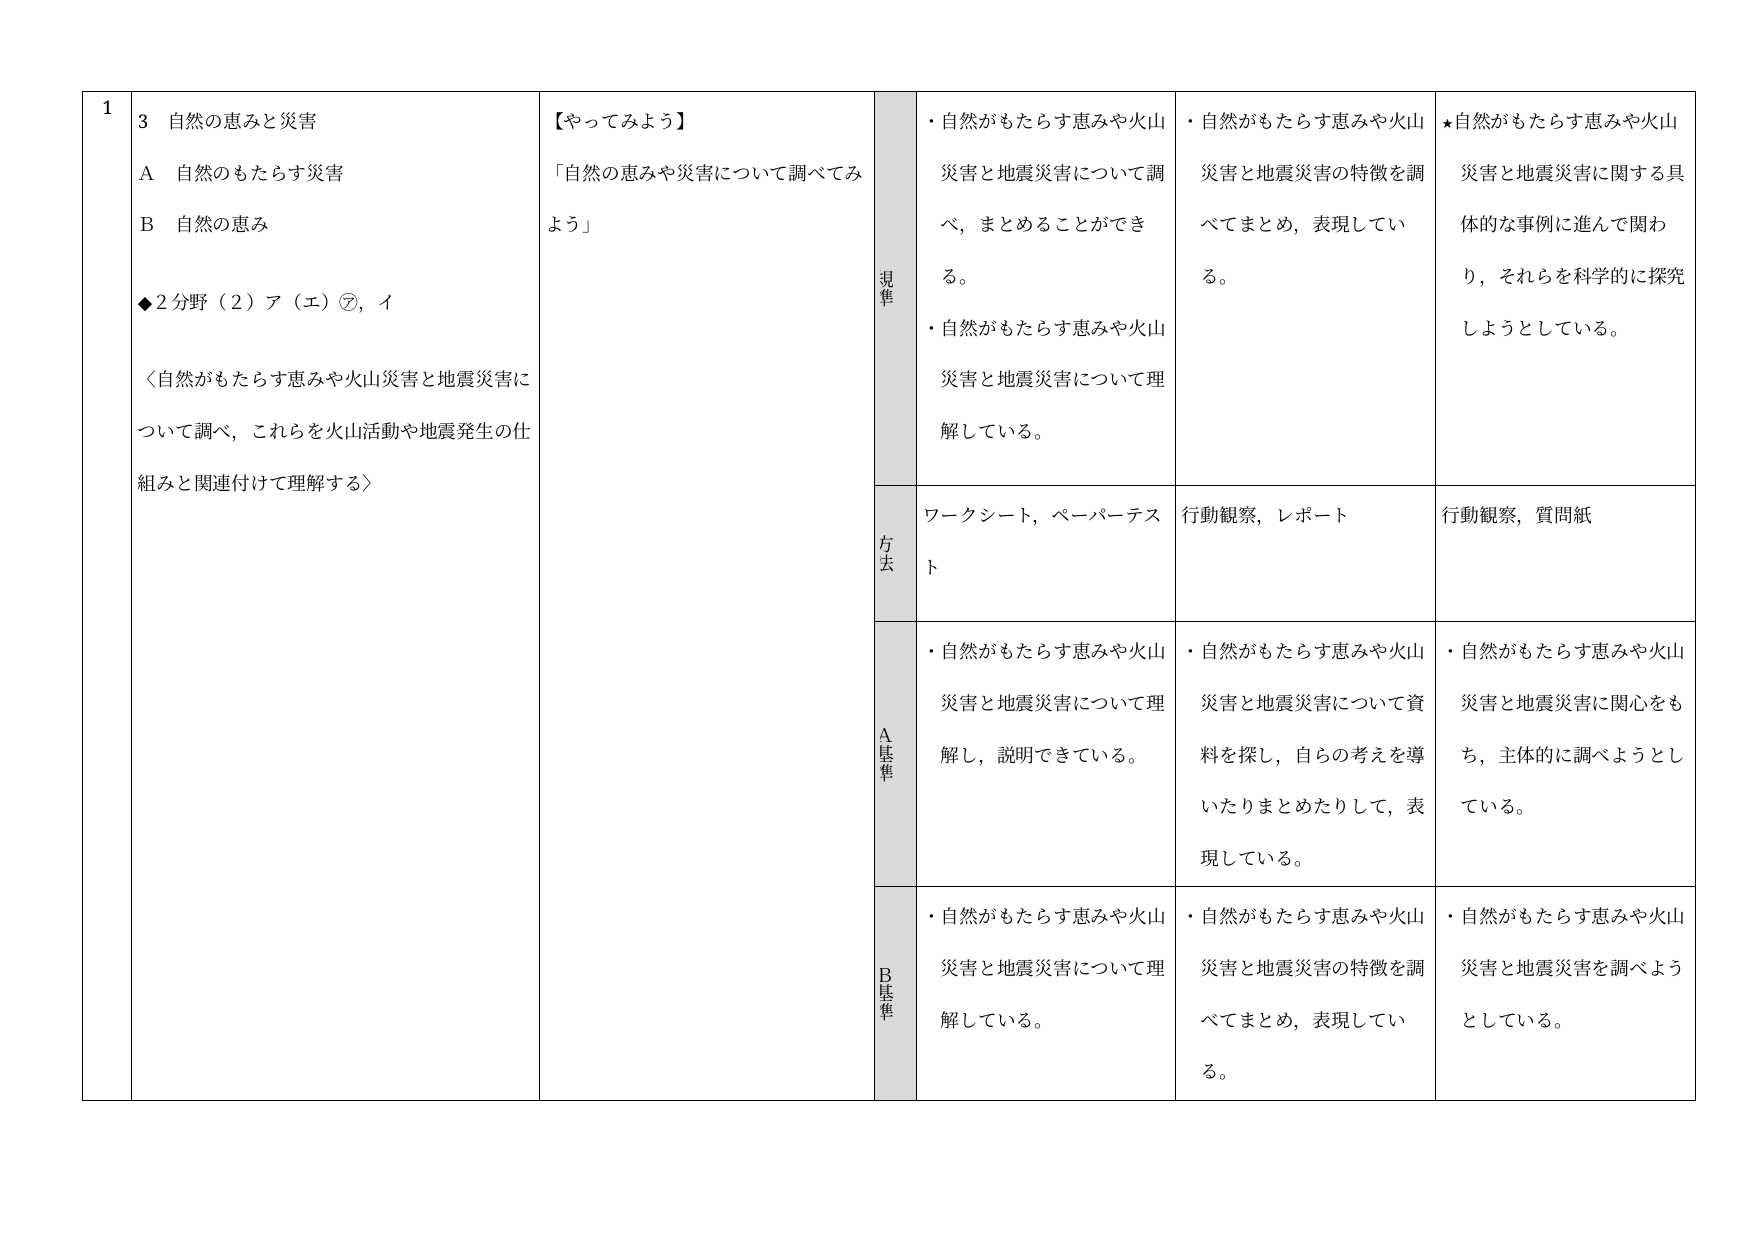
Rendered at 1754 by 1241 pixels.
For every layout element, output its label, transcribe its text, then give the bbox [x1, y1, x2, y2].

table_cell ・自然がもたらす恵みや火山災害と地震災害の特徴を調べてまとめ，表現している。 [1176, 92, 1435, 485]
table_cell ・自然がもたらす恵みや火山災害と地震災害について資料を探し，自らの考えを導いたりまとめたりして，表現している。 [1176, 622, 1435, 886]
table_cell ★自然がもたらす恵みや火山災害と地震災害に関する具体的な事例に進んで関わり，それらを科学的に探究しようとしている。 [1436, 92, 1695, 485]
table_cell 規準 [875, 92, 916, 485]
table_cell ・自然がもたらす恵みや火山災害と地震災害について理解している。 [917, 887, 1175, 1100]
table_cell 方法 [875, 486, 916, 621]
table_cell 1 [83, 92, 131, 1100]
table_cell ・自然がもたらす恵みや火山災害と地震災害の特徴を調べてまとめ，表現している。 [1176, 887, 1435, 1100]
table_cell Ｂ基準 [875, 887, 916, 1100]
table_cell 行動観察，レポート [1176, 486, 1435, 621]
table_cell Ａ基準 [875, 622, 916, 886]
table_cell ・自然がもたらす恵みや火山災害と地震災害について理解し，説明できている。 [917, 622, 1175, 886]
table_cell ワークシート，ペーパーテスト [917, 486, 1175, 621]
table_cell ・自然がもたらす恵みや火山災害と地震災害について調べ，まとめることができる。 ・自然がもたらす恵みや火山災害と地震災害について理解している。 [917, 92, 1175, 485]
table_cell 行動観察，質問紙 [1436, 486, 1695, 621]
table_cell 3 自然の恵みと災害 Ａ 自然のもたらす災害 Ｂ 自然の恵み ◆２分野（２）ア（エ）㋐，イ 〈自然がもたらす恵みや火山災害と地震災害について調べ，これらを火山活動や地震発生の仕組みと関連付けて理解する〉 [132, 92, 539, 1100]
table_cell 【やってみよう】 「自然の恵みや災害について調べてみよう」 [540, 92, 874, 1100]
table_cell ・自然がもたらす恵みや火山災害と地震災害に関心をもち，主体的に調べようとしている。 [1436, 622, 1695, 886]
table_cell ・自然がもたらす恵みや火山災害と地震災害を調べようとしている。 [1436, 887, 1695, 1100]
